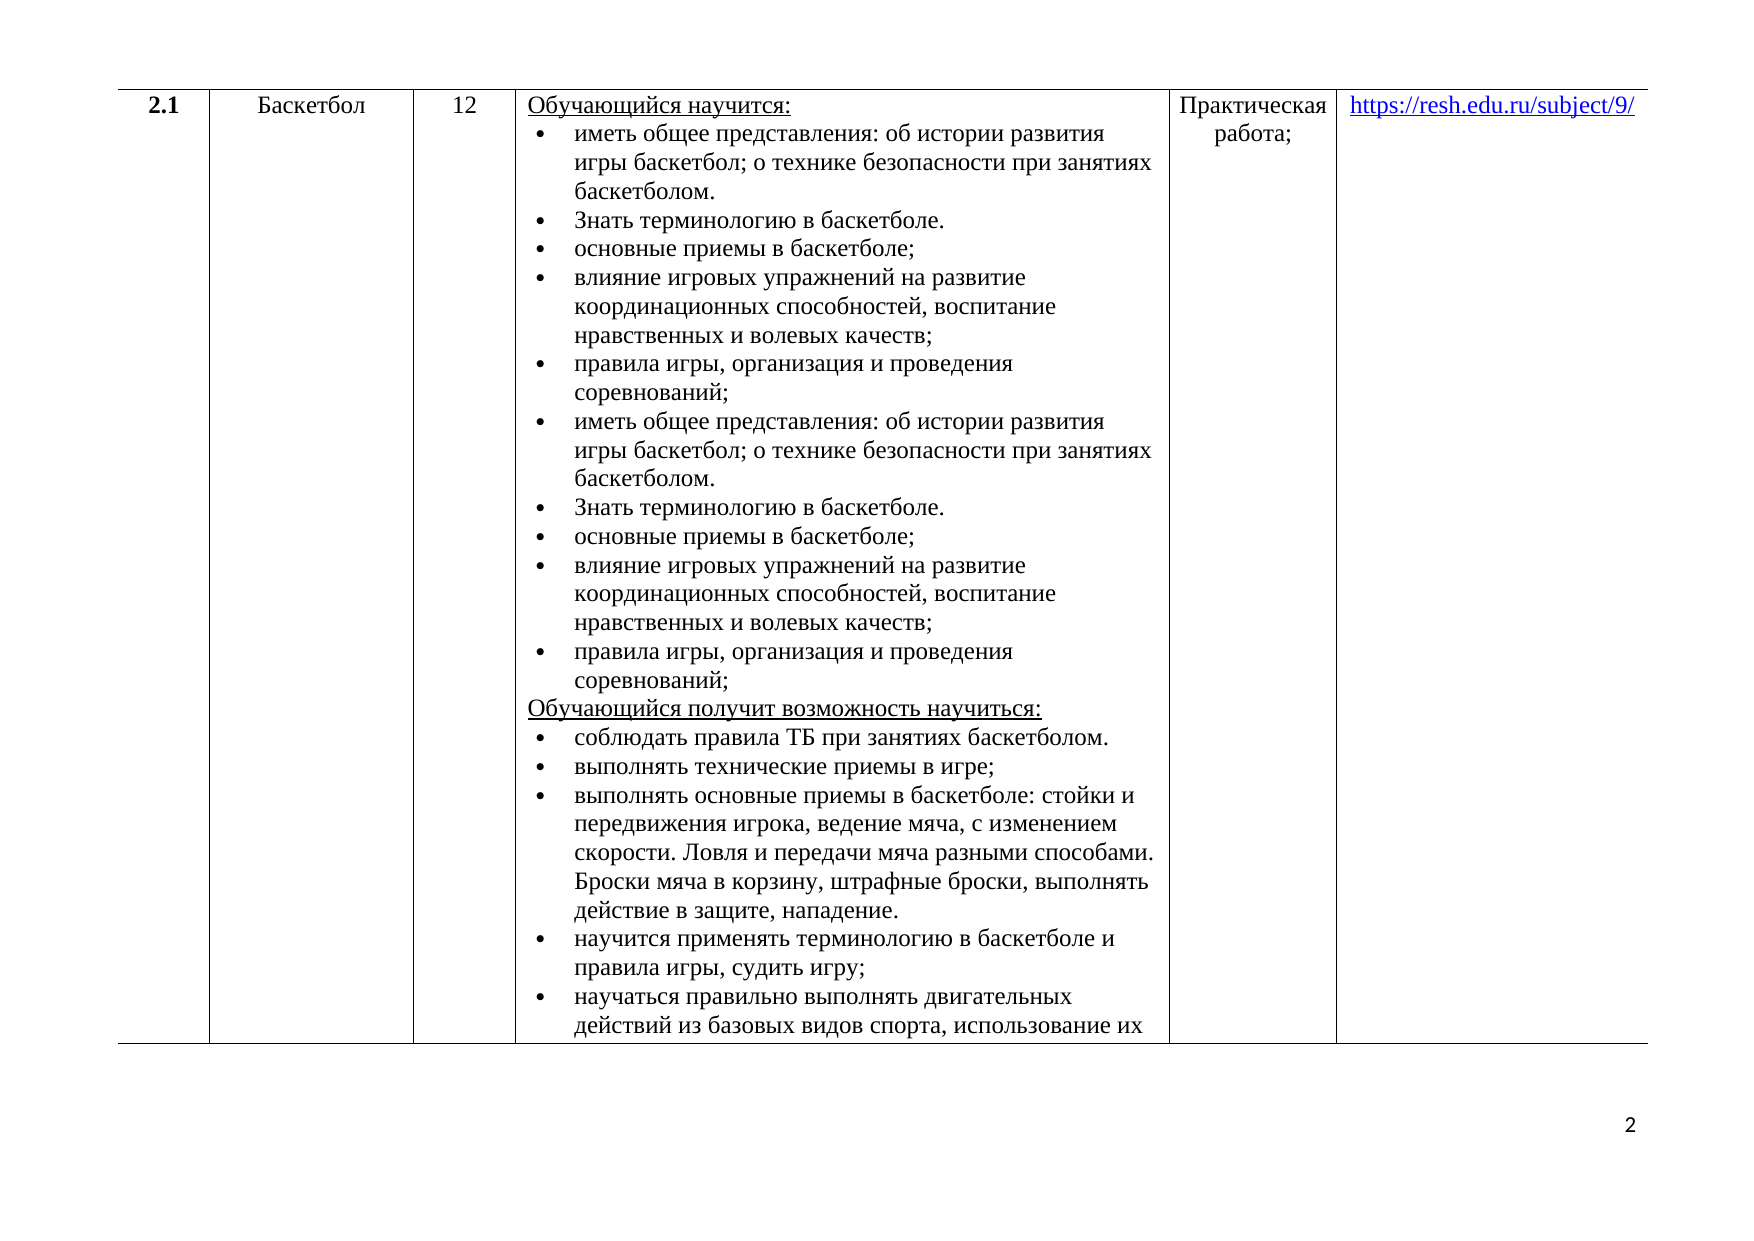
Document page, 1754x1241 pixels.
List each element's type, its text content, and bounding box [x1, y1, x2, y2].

table_cell 12 [414, 90, 515, 1043]
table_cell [1170, 90, 1336, 1043]
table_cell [1337, 90, 1648, 1043]
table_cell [516, 90, 1169, 1043]
table_cell Баскетбол [210, 90, 413, 1043]
table_cell 2.1 [118, 90, 209, 1043]
